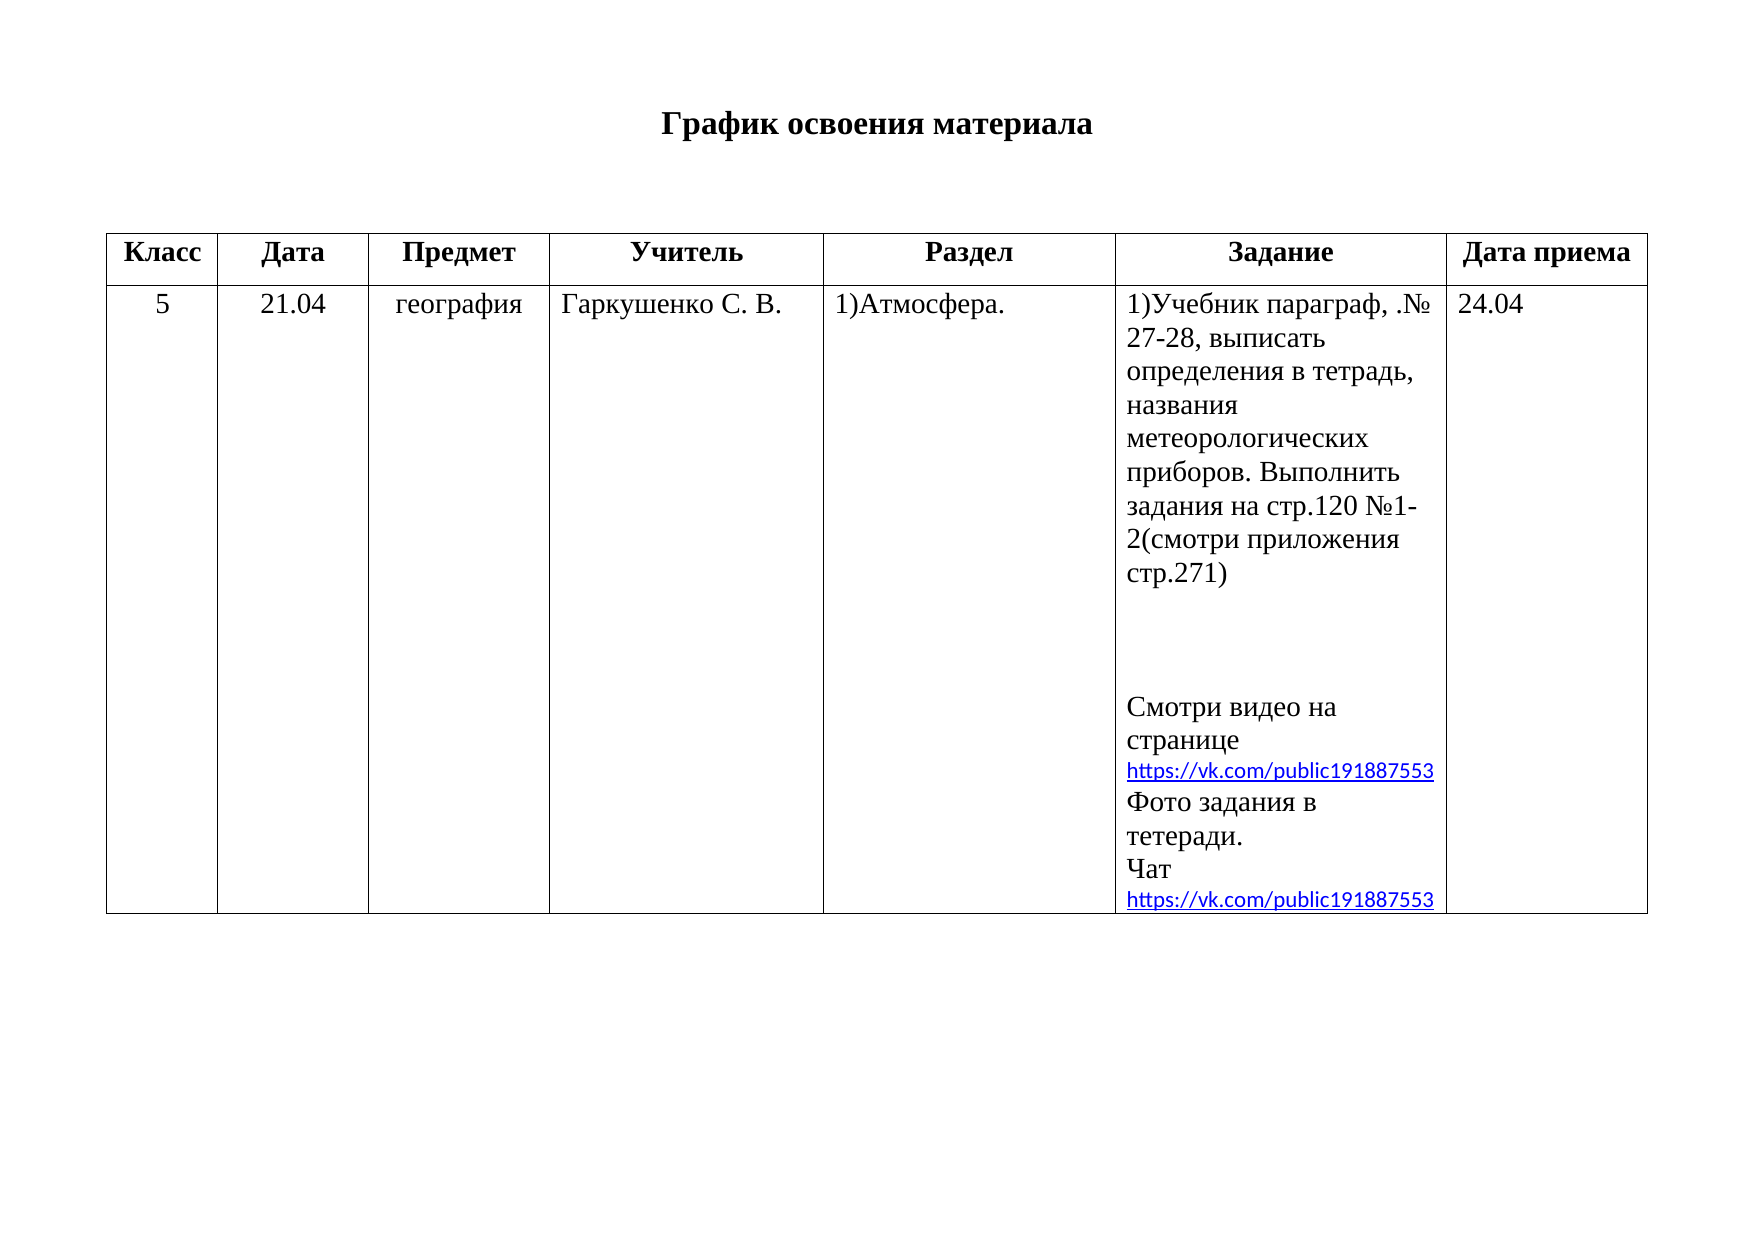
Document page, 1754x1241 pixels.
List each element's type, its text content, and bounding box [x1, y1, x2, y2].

table_cell 24.04 [1447, 286, 1647, 913]
text График освоения материала [118, 103, 1636, 142]
table_cell география [369, 286, 549, 913]
table_cell 21.04 [218, 286, 368, 913]
table_header Задание [1116, 234, 1446, 285]
table_header Класс [107, 234, 217, 285]
table_cell 1)Атмосфера. [824, 286, 1115, 913]
table_cell 5 [107, 286, 217, 913]
table_header Предмет [369, 234, 549, 285]
table_cell 1)Учебник параграф, .№ 27-28, выписать определения в тетрадь, названия метеорологических приборов. Выполнить задания на стр.120 №1-2(смотри приложения стр.271) Смотри видео на странице https://vk.com/public191887553 Фото задания в тетеради. Чат https://vk.com/public191887553 [1116, 286, 1446, 913]
table_header Дата [218, 234, 368, 285]
table_header Раздел [824, 234, 1115, 285]
table_cell Гаркушенко С. В. [550, 286, 823, 913]
table_header Учитель [550, 234, 823, 285]
table_header Дата приема [1447, 234, 1647, 285]
